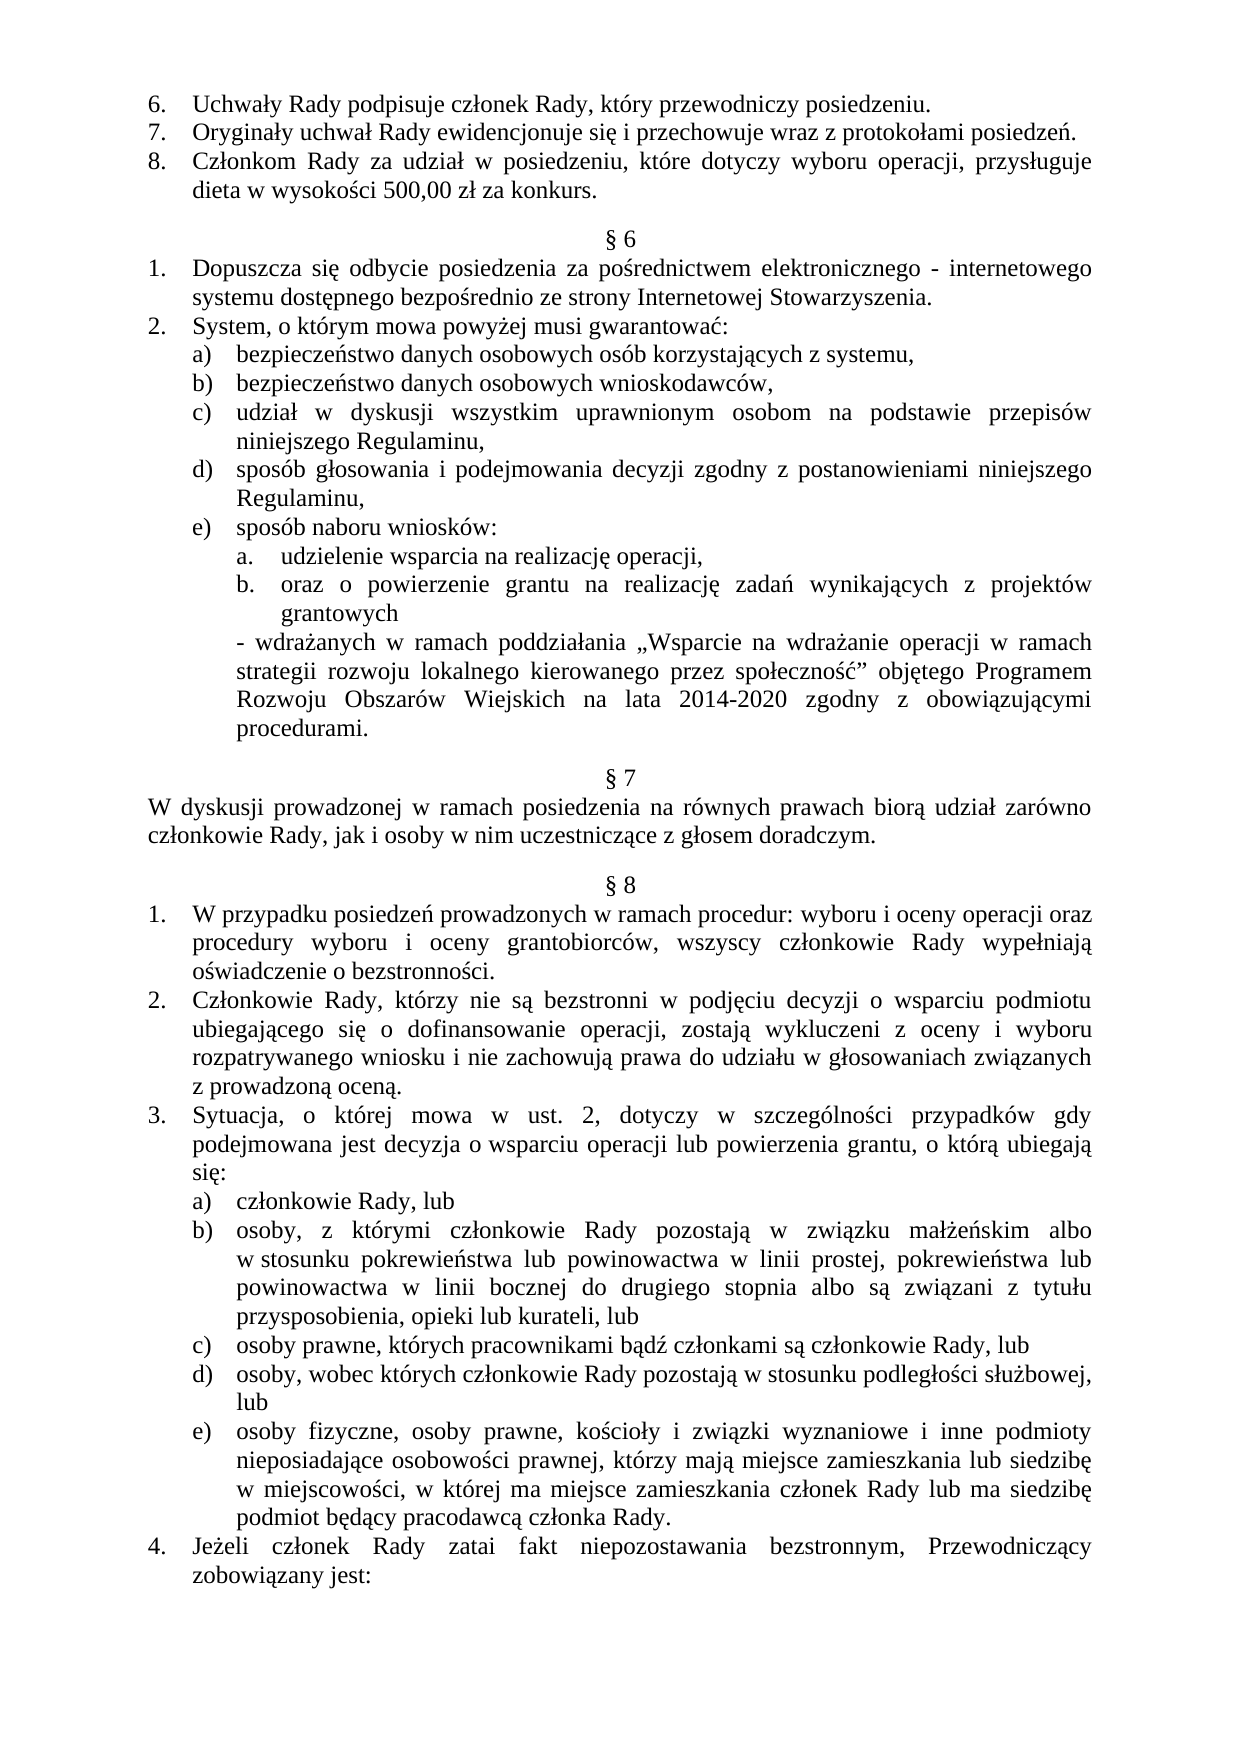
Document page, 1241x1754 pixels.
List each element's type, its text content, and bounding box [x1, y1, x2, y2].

list § 7 [148, 763, 1093, 792]
list sposób głosowania i podejmowania decyzji zgodny z postanowieniami niniejszego Regulaminu, [192, 454, 1093, 512]
list Sytuacja, o której mowa w ust. 2, dotyczy w szczególności przypadków gdy podejmowana jest decyzja o wsparciu operacji lub powierzenia grantu, o którą ubiegają się: [148, 1100, 1093, 1186]
list W przypadku posiedzeń prowadzonych w ramach procedur: wyboru i oceny operacji oraz procedury wyboru i oceny grantobiorców, wszyscy członkowie Rady wypełniają oświadczenie o bezstronności. [148, 899, 1093, 985]
list osoby, z którymi członkowie Rady pozostają w związku małżeńskim albo w stosunku pokrewieństwa lub powinowactwa w linii prostej, pokrewieństwa lub powinowactwa w linii bocznej do drugiego stopnia albo są związani z tytułu przysposobienia, opieki lub kurateli, lub [192, 1215, 1093, 1330]
list Członkom Rady za udział w posiedzeniu, które dotyczy wyboru operacji, przysługuje dieta w wysokości 500,00 zł za konkurs. [148, 146, 1093, 204]
list osoby fizyczne, osoby prawne, kościoły i związki wyznaniowe i inne podmioty nieposiadające osobowości prawnej, którzy mają miejsce zamieszkania lub siedzibę w miejscowości, w której ma miejsce zamieszkania członek Rady lub ma siedzibę podmiot będący pracodawcą członka Rady. [192, 1416, 1093, 1531]
text - wdrażanych w ramach poddziałania „Wsparcie na wdrażanie operacji w ramach strategii rozwoju lokalnego kierowanego przez społeczność” objętego Programem Rozwoju Obszarów Wiejskich na lata 2014-2020 zgodny z obowiązującymi procedurami. [236, 627, 1093, 742]
list oraz o powierzenie grantu na realizację zadań wynikających z projektów grantowych [236, 569, 1093, 627]
list Dopuszcza się odbycie posiedzenia za pośrednictwem elektronicznego - internetowego systemu dostępnego bezpośrednio ze strony Internetowej Stowarzyszenia. [148, 253, 1093, 311]
list Oryginały uchwał Rady ewidencjonuje się i przechowuje wraz z protokołami posiedzeń. [148, 117, 1093, 146]
list bezpieczeństwo danych osobowych osób korzystających z systemu, [192, 339, 1093, 368]
list System, o którym mowa powyżej musi gwarantować: [148, 311, 1093, 339]
list członkowie Rady, lub [192, 1186, 1093, 1215]
list osoby, wobec których członkowie Rady pozostają w stosunku podległości służbowej, lub [192, 1359, 1093, 1416]
list bezpieczeństwo danych osobowych wnioskodawców, [192, 368, 1093, 397]
list sposób naboru wniosków: [192, 512, 1093, 541]
text § 6 [148, 224, 1093, 253]
list osoby prawne, których pracownikami bądź członkami są członkowie Rady, lub [192, 1330, 1093, 1359]
text W dyskusji prowadzonej w ramach posiedzenia na równych prawach biorą udział zarówno członkowie Rady, jak i osoby w nim uczestniczące z głosem doradczym. [148, 792, 1093, 849]
list Członkowie Rady, którzy nie są bezstronni w podjęciu decyzji o wsparciu podmiotu ubiegającego się o dofinansowanie operacji, zostają wykluczeni z oceny i wyboru rozpatrywanego wniosku i nie zachowują prawa do udziału w głosowaniach związanych z prowadzoną oceną. [148, 985, 1093, 1100]
list udzielenie wsparcia na realizację operacji, [236, 541, 1093, 569]
list Jeżeli członek Rady zatai fakt niepozostawania bezstronnym, Przewodniczący zobowiązany jest: [148, 1531, 1093, 1589]
list § 8 [148, 870, 1093, 899]
list udział w dyskusji wszystkim uprawnionym osobom na podstawie przepisów niniejszego Regulaminu, [192, 397, 1093, 454]
list Uchwały Rady podpisuje członek Rady, który przewodniczy posiedzeniu. [148, 89, 1093, 117]
